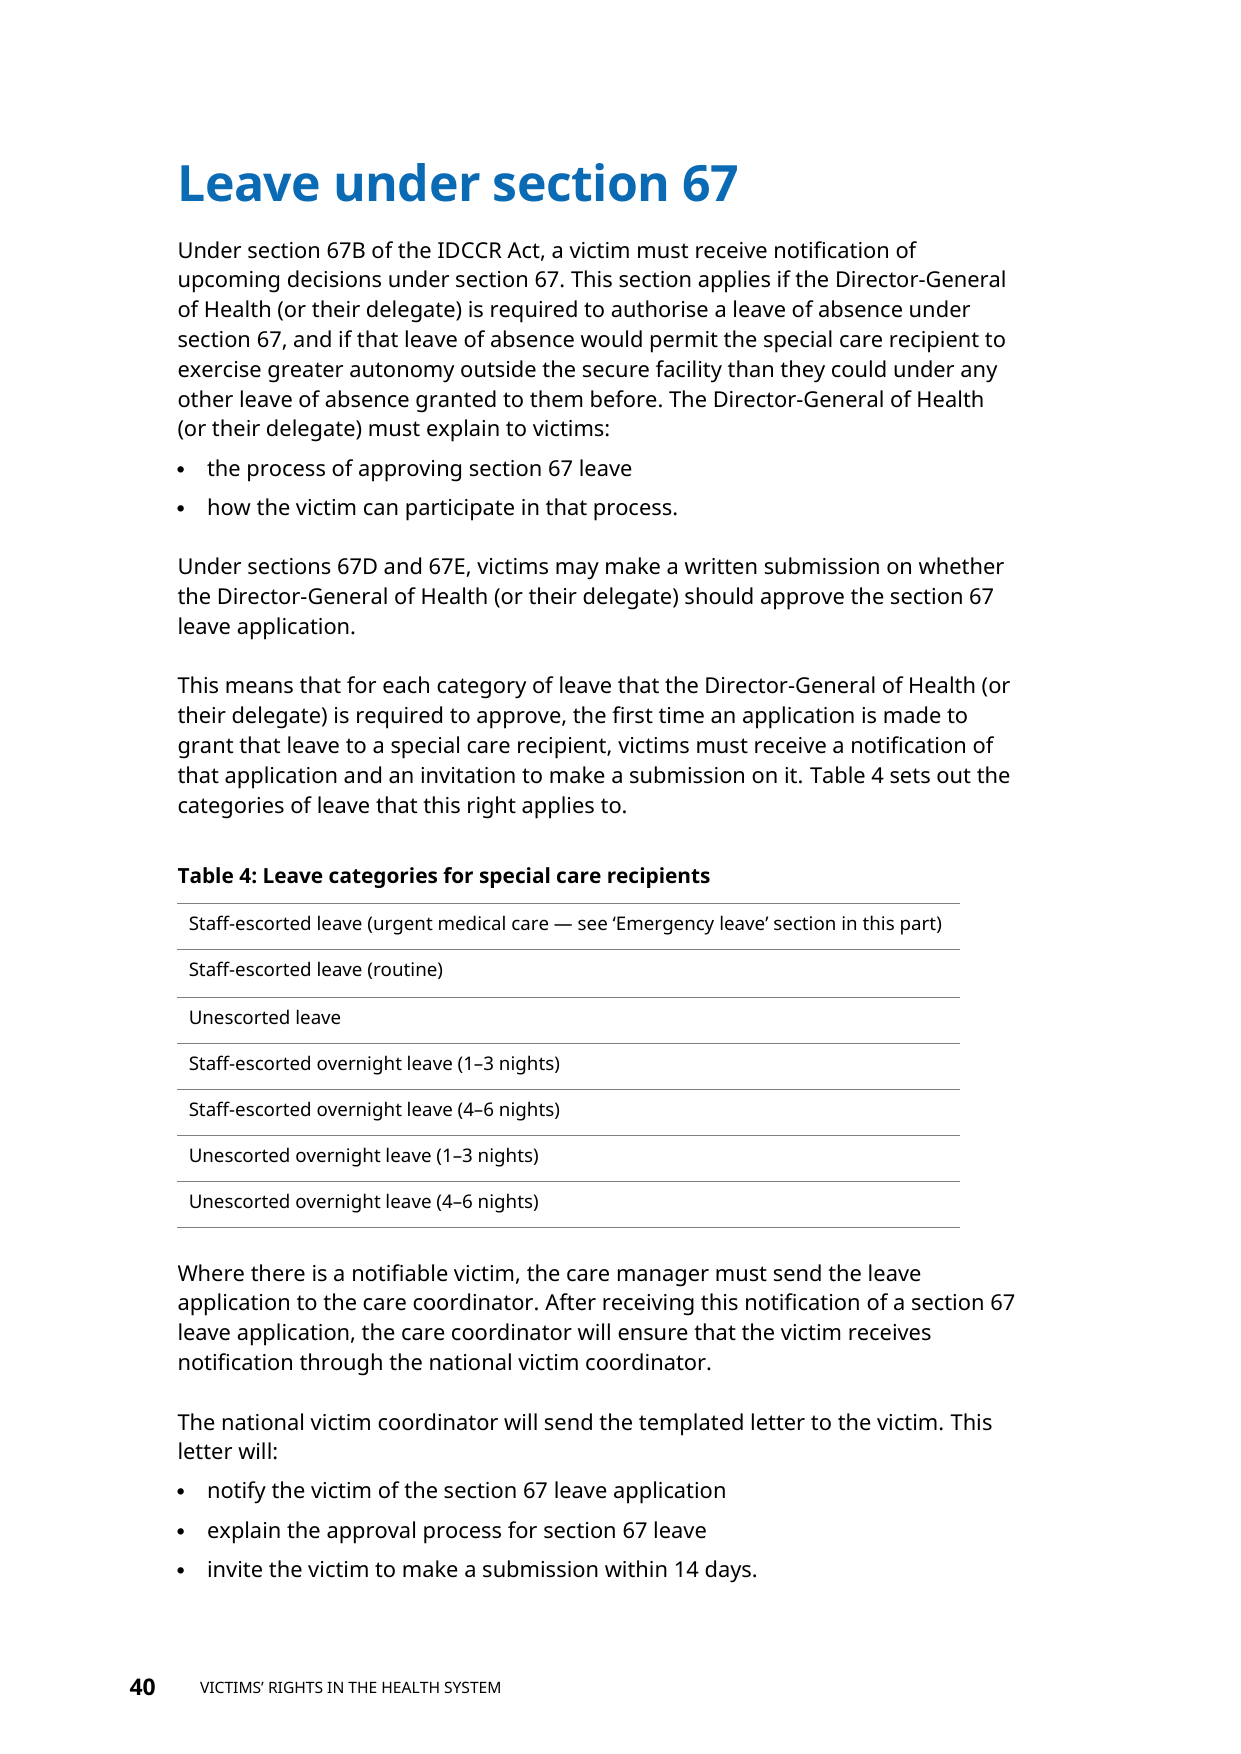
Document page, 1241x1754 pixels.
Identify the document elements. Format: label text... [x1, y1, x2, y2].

text explain the approval process for section 67 leave [177, 1515, 1019, 1544]
text Table 4: Leave categories for special care recipients [177, 862, 1019, 890]
text notify the victim of the section 67 leave application [177, 1476, 1019, 1505]
table_header Staff-escorted leave (urgent medical care — see ‘Emergency leave’ section in this part) [177, 904, 960, 948]
table_cell Unescorted leave [177, 998, 960, 1043]
text how the victim can participate in that process. [177, 492, 1019, 521]
text Under sections 67D and 67E, victims may make a written submission on whether the Director-General of Health (or their delegate) should approve the section 67 leave application. [177, 551, 1019, 641]
table_cell Staff-escorted leave (routine) [177, 950, 960, 997]
table_cell Staff-escorted overnight leave (1–3 nights) [177, 1044, 960, 1089]
text Where there is a notifiable victim, the care manager must send the leave application to the care coordinator. After receiving this notification of a section 67 leave application, the care coordinator will ensure that the victim receives notification through the national victim coordinator. [177, 1258, 1019, 1377]
table_cell Unescorted overnight leave (4–6 nights) [177, 1182, 960, 1227]
text the process of approving section 67 leave [177, 452, 1019, 482]
subtitle Leave under section 67 [177, 148, 1019, 216]
table_cell Staff-escorted overnight leave (4–6 nights) [177, 1090, 960, 1135]
table_cell Unescorted overnight leave (1–3 nights) [177, 1136, 960, 1181]
text invite the victim to make a submission within 14 days. [177, 1554, 1019, 1584]
text Under section 67B of the IDCCR Act, a victim must receive notification of upcoming decisions under section 67. This section applies if the Director-General of Health (or their delegate) is required to authorise a leave of absence under section 67, and if that leave of absence would permit the special care recipient to exercise greater autonomy outside the secure facility than they could under any other leave of absence granted to them before. The Director-General of Health (or their delegate) must explain to victims: [177, 234, 1019, 443]
text The national victim coordinator will send the templated letter to the victim. This letter will: [177, 1407, 1019, 1466]
text This means that for each category of leave that the Director-General of Health (or their delegate) is required to approve, the first time an application is made to grant that leave to a special care recipient, victims must receive a notification of that application and an invitation to make a submission on it. Table 4 sets out the categories of leave that this right applies to. [177, 670, 1019, 819]
